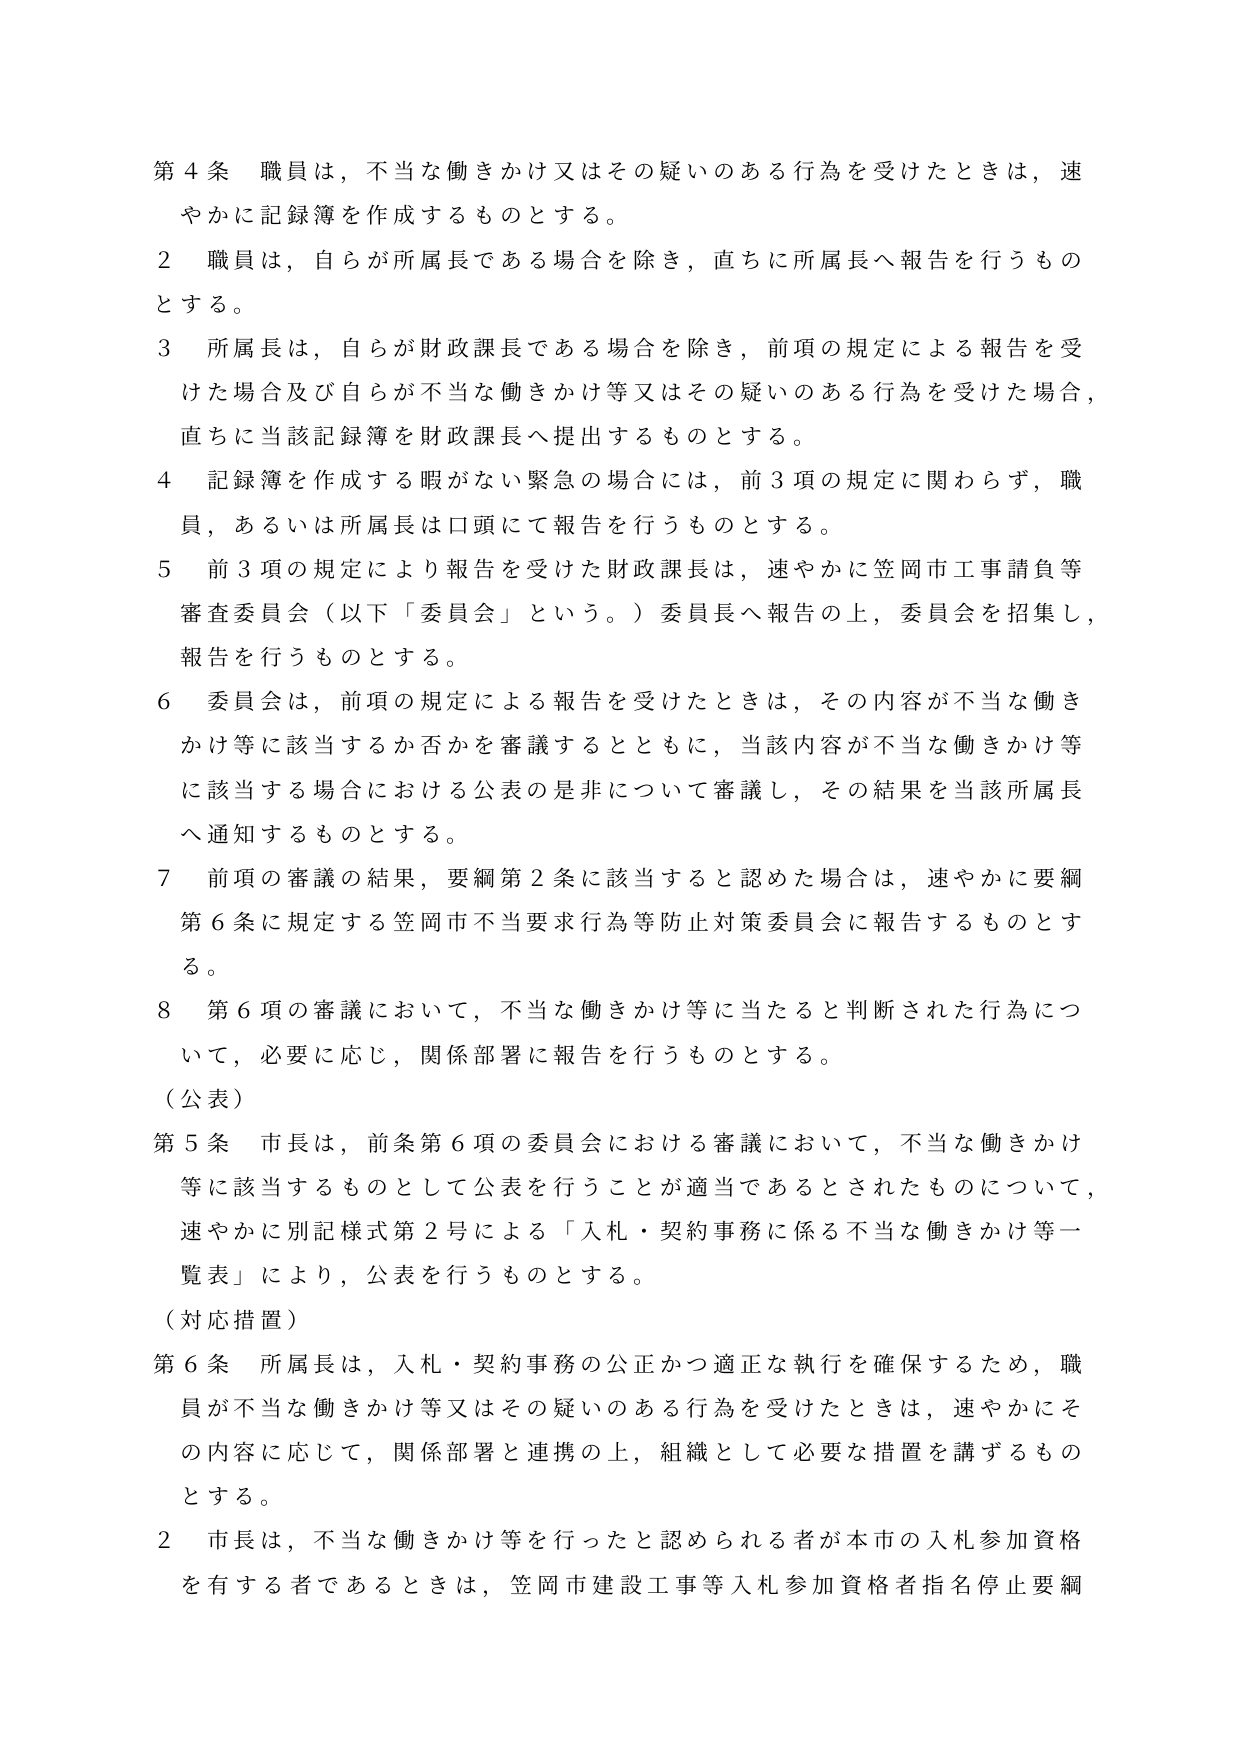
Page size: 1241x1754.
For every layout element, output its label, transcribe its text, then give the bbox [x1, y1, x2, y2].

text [153, 1517, 1087, 1606]
text ３ 所属長は，自らが財政課長である場合を除き，前項の規定による報告を受けた場合及び自らが不当な働きかけ等又はその疑いのある行為を受けた場合，直ちに当該記録簿を財政課長へ提出するものとする。 [153, 325, 1087, 457]
text 第５条 市長は，前条第６項の委員会における審議において，不当な働きかけ等に該当するものとして公表を行うことが適当であるとされたものについて，速やかに別記様式第２号による「入札・契約事務に係る不当な働きかけ等一覧表」により，公表を行うものとする。 [153, 1120, 1087, 1297]
text ７ 前項の審議の結果，要綱第２条に該当すると認めた場合は，速やかに要綱第６条に規定する笠岡市不当要求行為等防止対策委員会に報告するものとする。 [153, 855, 1087, 987]
text 第４条 職員は，不当な働きかけ又はその疑いのある行為を受けたときは，速やかに記録簿を作成するものとする。 [153, 148, 1087, 237]
text （対応措置） [153, 1297, 1087, 1341]
text ４ 記録簿を作成する暇がない緊急の場合には，前３項の規定に関わらず，職員，あるいは所属長は口頭にて報告を行うものとする。 [153, 457, 1087, 546]
text ５ 前３項の規定により報告を受けた財政課長は，速やかに笠岡市工事請負等審査委員会（以下「委員会」という。）委員長へ報告の上，委員会を招集し，報告を行うものとする。 [153, 546, 1087, 678]
text 第６条 所属長は，入札・契約事務の公正かつ適正な執行を確保するため，職員が不当な働きかけ等又はその疑いのある行為を受けたときは，速やかにその内容に応じて，関係部署と連携の上，組織として必要な措置を講ずるものとする。 [153, 1341, 1087, 1517]
text ６ 委員会は，前項の規定による報告を受けたときは，その内容が不当な働きかけ等に該当するか否かを審議するとともに，当該内容が不当な働きかけ等に該当する場合における公表の是非について審議し，その結果を当該所属長へ通知するものとする。 [153, 678, 1087, 855]
text ２ 職員は，自らが所属長である場合を除き，直ちに所属長へ報告を行うものとする。 [153, 237, 1087, 325]
text ８ 第６項の審議において，不当な働きかけ等に当たると判断された行為について，必要に応じ，関係部署に報告を行うものとする。 [153, 987, 1087, 1076]
text （公表） [153, 1076, 1087, 1120]
